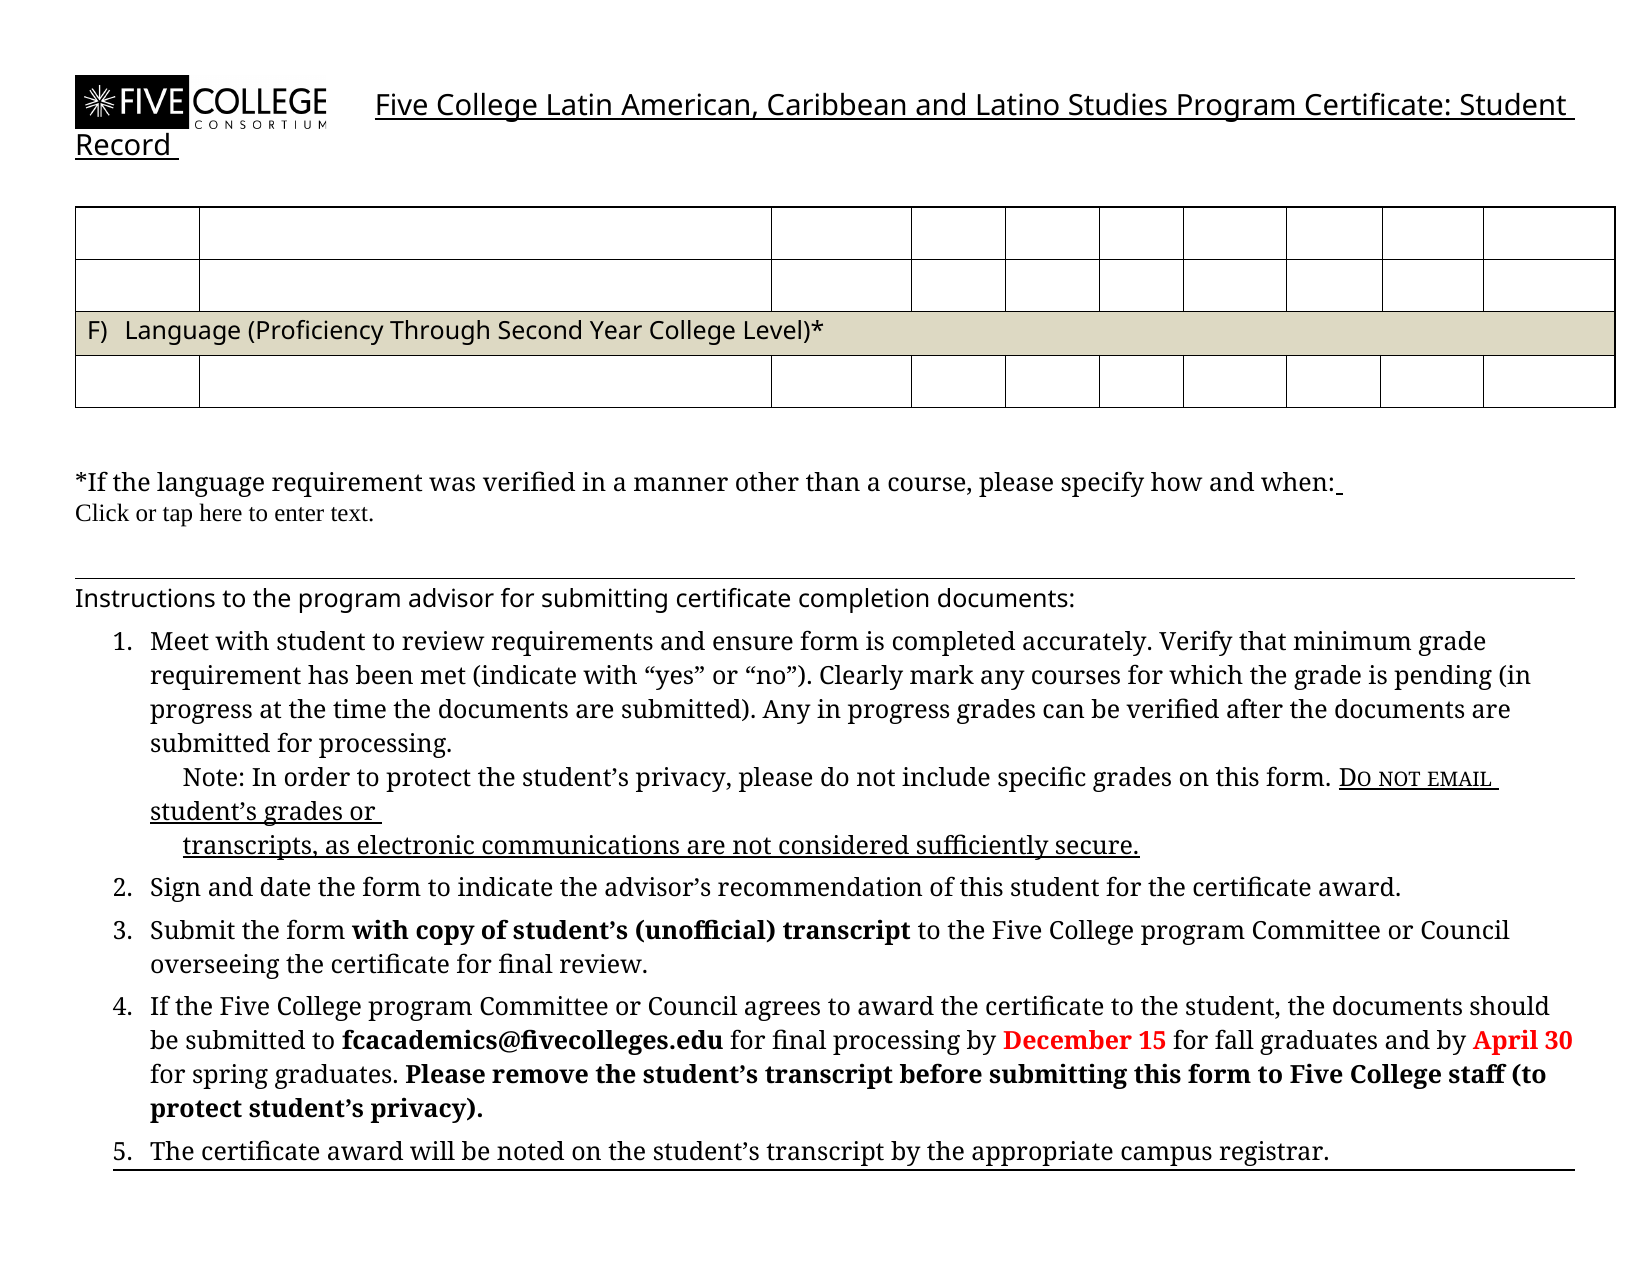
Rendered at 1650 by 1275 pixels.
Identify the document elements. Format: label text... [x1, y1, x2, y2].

list Sign and date the form to indicate the advisor’s recommendation of this student for the certificate award. [112, 870, 1575, 904]
text *If the language requirement was verified in a manner other than a course, please specify how and when: [75, 461, 1575, 527]
list The certificate award will be noted on the student’s transcript by the appropriate campus registrar. [112, 1133, 1575, 1171]
text Instructions to the program advisor for submitting certificate completion documents: [75, 579, 1575, 615]
list If the Five College program Committee or Council agrees to award the certificate to the student, the documents should be submitted to fcacademics@fivecolleges.edu for final processing by December 15 for fall graduates and by April 30 for spring graduates. Please remove the student’s transcript before submitting this form to Five College staff (to protect student’s privacy). [112, 989, 1575, 1125]
table_cell Language (Proficiency Through Second Year College Level)* [76, 312, 1614, 355]
list Meet with student to review requirements and ensure form is completed accurately. Verify that minimum grade requirement has been met (indicate with “yes” or “no”). Clearly mark any courses for which the grade is pending (in progress at the time the documents are submitted). Any in progress grades can be verified after the documents are submitted for processing. Note: In order to protect the student’s privacy, please do not include specific grades on this form. Do not email student’s grades or transcripts, as electronic communications are not considered sufficiently secure. [112, 623, 1575, 862]
list Submit the form with copy of student’s (unofficial) transcript to the Five College program Committee or Council overseeing the certificate for final review. [112, 912, 1575, 981]
picture [75, 75, 327, 129]
